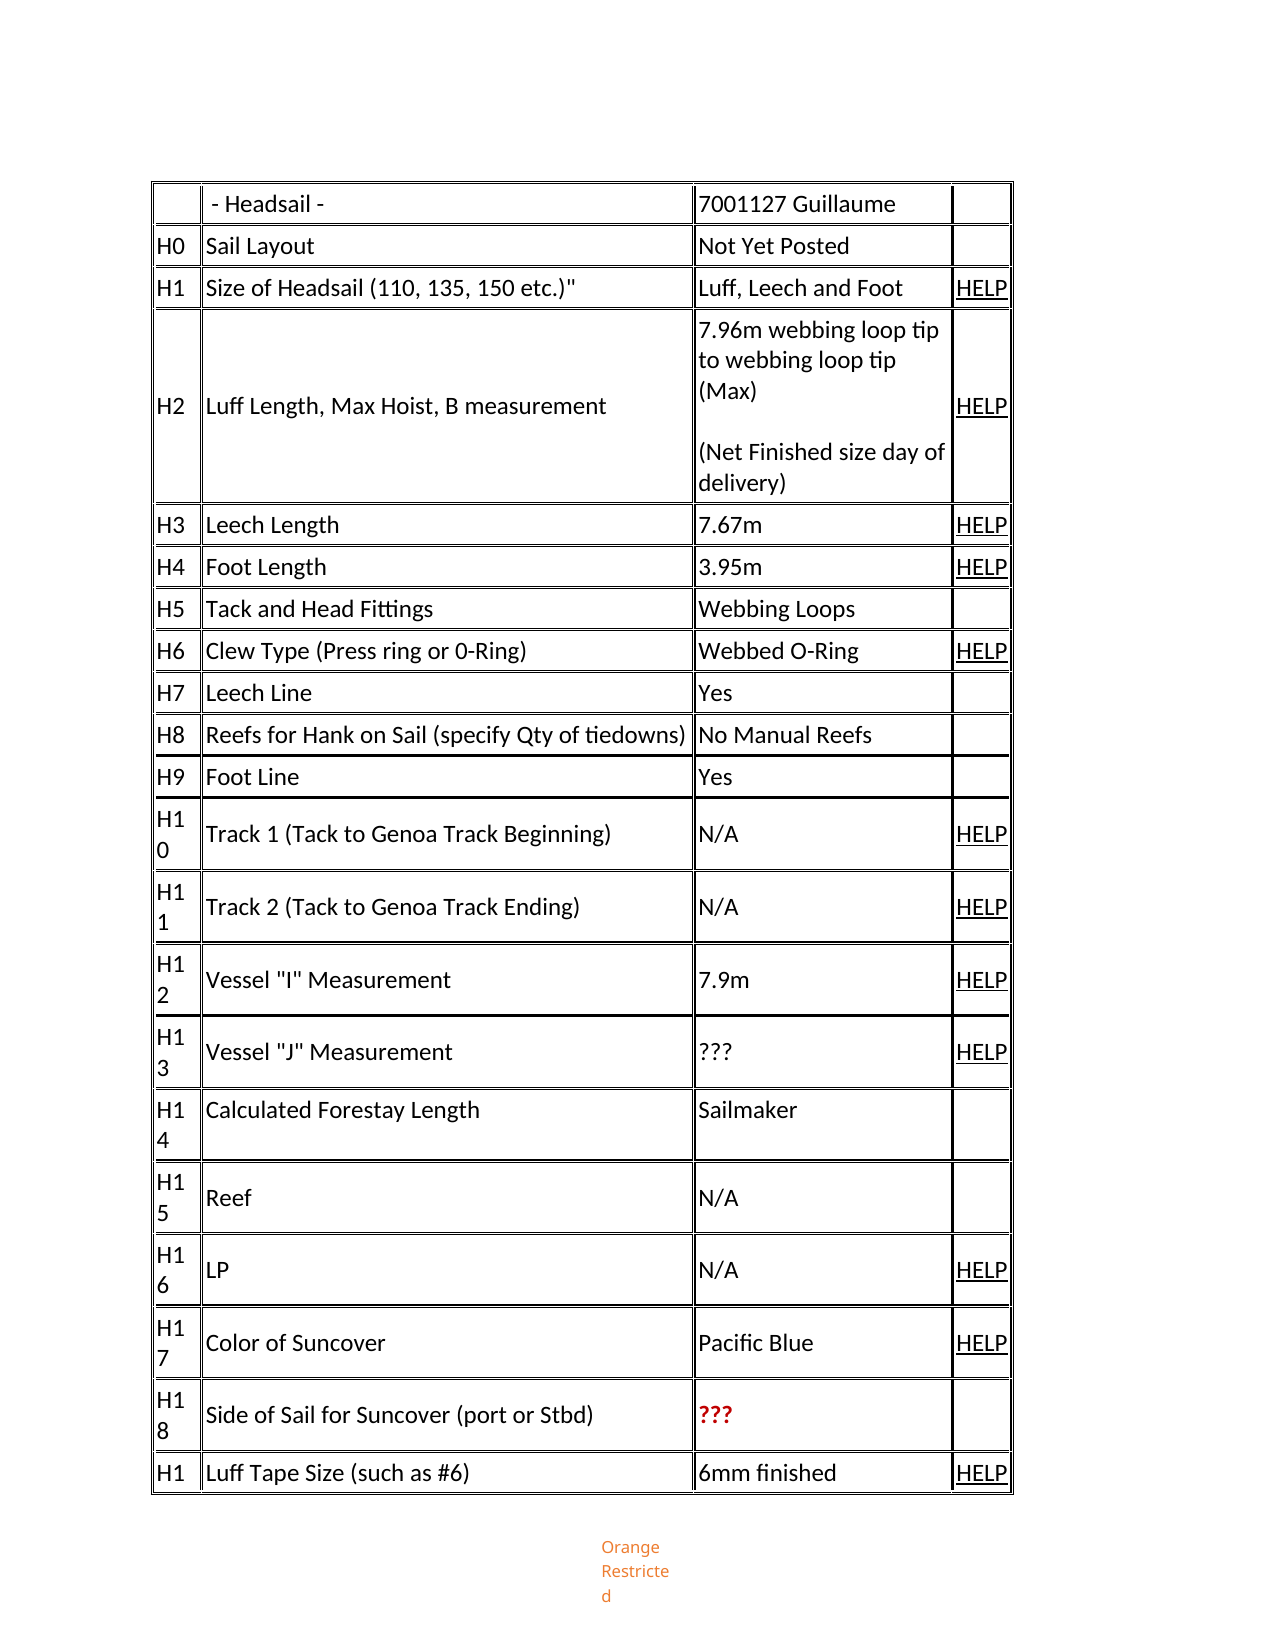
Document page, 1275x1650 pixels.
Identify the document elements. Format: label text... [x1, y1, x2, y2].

table_cell H16 [152, 1232, 201, 1304]
table_cell N/A [696, 799, 951, 869]
table_header [952, 184, 1010, 223]
table_cell H18 [152, 1377, 201, 1449]
table_cell Leech Line [203, 673, 692, 712]
table_cell ??? [696, 1380, 951, 1449]
table_cell 6mm finished [694, 1453, 952, 1492]
table_cell H2 [152, 307, 201, 501]
table_cell Luff, Leech and Foot [696, 268, 951, 307]
table_cell H3 [154, 501, 200, 543]
table_cell [952, 1377, 1012, 1449]
table_cell Color of Suncover [203, 1308, 692, 1377]
table_cell HELP [952, 869, 1012, 941]
table_cell 7.9m [696, 945, 951, 1014]
table_cell N/A [696, 1163, 951, 1232]
table_cell Reefs for Hank on Sail (specify Qty of tiedowns) [203, 715, 692, 754]
table_cell Luff Length, Max Hoist, B measurement [203, 310, 692, 501]
table_cell HELP [954, 796, 1010, 869]
table_cell HELP [954, 501, 1011, 543]
table_cell Side of Sail for Suncover (port or Stbd) [203, 1380, 692, 1449]
table_cell ??? [696, 1017, 951, 1086]
table_cell 3.95m [696, 547, 951, 586]
table_cell Tack and Head Fittings [203, 589, 692, 628]
table_cell [954, 1086, 1011, 1159]
table_cell Yes [696, 757, 951, 796]
table_cell 7.96m webbing loop tip to webbing loop tip (Max) (Net Finished size day of delivery) [696, 310, 951, 501]
table_header 7001127 Guillaume [694, 182, 952, 223]
table_cell HELP [954, 1014, 1010, 1086]
table_cell [952, 712, 1012, 754]
table_cell [952, 223, 1012, 265]
table_cell Vessel "I" Measurement [203, 945, 692, 1014]
table_cell [954, 754, 1010, 796]
table_cell N/A [696, 1235, 951, 1304]
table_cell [201, 1450, 694, 1492]
table_cell Vessel "J" Measurement [203, 1017, 692, 1086]
table_cell H10 [154, 796, 200, 869]
table_cell Sailmaker [696, 1090, 951, 1159]
table_cell N/A [696, 872, 951, 941]
table_cell [954, 1159, 1011, 1232]
table_cell Reef [203, 1163, 692, 1232]
table_cell Leech Length [203, 505, 692, 543]
table_cell HELP [952, 1450, 1011, 1492]
table_cell HELP [952, 307, 1012, 501]
table_cell H5 [152, 586, 201, 628]
table_cell Clew Type (Press ring or 0-Ring) [203, 631, 692, 670]
table_cell H11 [152, 869, 201, 941]
table_cell H6 [152, 628, 201, 670]
table_cell H17 [154, 1304, 200, 1377]
table_cell H0 [152, 223, 201, 265]
table_cell HELP [954, 941, 1011, 1014]
table_cell H4 [154, 544, 200, 586]
table_cell Sail Layout [203, 226, 692, 265]
table_cell H12 [154, 941, 200, 1014]
table_cell No Manual Reefs [696, 715, 951, 754]
table_cell Calculated Forestay Length [203, 1090, 692, 1159]
table_cell Not Yet Posted [696, 226, 951, 265]
table_cell HELP [952, 1232, 1012, 1304]
table_cell Webbed O-Ring [696, 631, 951, 670]
table_cell HELP [952, 265, 1012, 307]
table_cell H19 [154, 1450, 201, 1492]
table_cell H15 [154, 1159, 200, 1232]
table_cell HELP [954, 1304, 1011, 1377]
table_cell Yes [696, 673, 951, 712]
table_cell Foot Line [203, 757, 692, 796]
table_cell H1 [152, 265, 201, 307]
table_cell HELP [952, 628, 1012, 670]
table_cell LP [203, 1235, 692, 1304]
table_header - Headsail - [201, 182, 694, 223]
table_cell H13 [154, 1014, 200, 1086]
table_cell [952, 586, 1012, 628]
table_cell Track 2 (Tack to Genoa Track Ending) [203, 872, 692, 941]
table_cell Size of Headsail (110, 135, 150 etc.)" [203, 268, 692, 307]
table_header [154, 184, 201, 223]
table_cell Pacific Blue [696, 1308, 951, 1377]
table_cell 7.67m [696, 505, 951, 543]
table_cell H8 [152, 712, 201, 754]
table_cell H7 [152, 670, 201, 712]
table_cell H9 [154, 754, 200, 796]
table_cell Track 1 (Tack to Genoa Track Beginning) [203, 799, 692, 869]
table_cell HELP [954, 544, 1011, 586]
table_cell Webbing Loops [696, 589, 951, 628]
table_cell H14 [154, 1086, 200, 1159]
table_cell [952, 670, 1012, 712]
table_cell Foot Length [203, 547, 692, 586]
